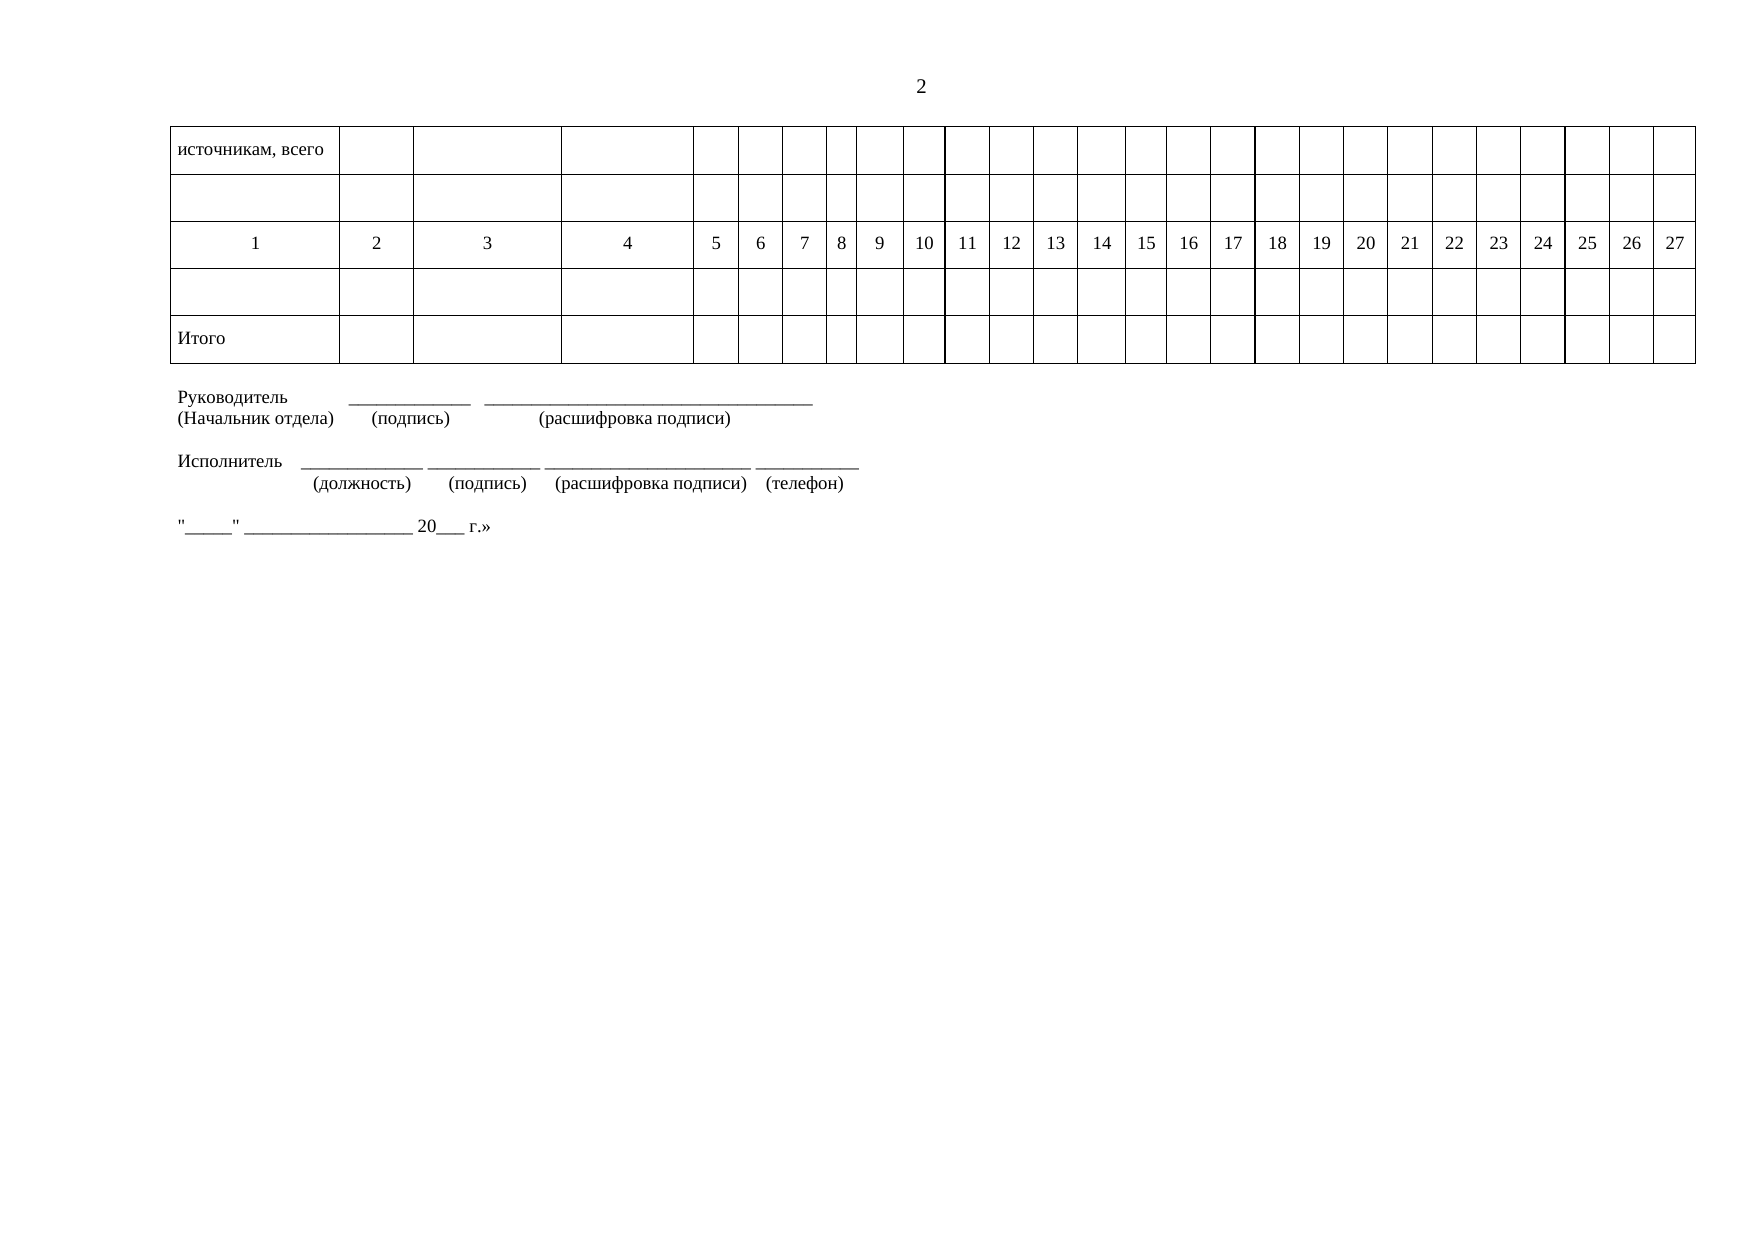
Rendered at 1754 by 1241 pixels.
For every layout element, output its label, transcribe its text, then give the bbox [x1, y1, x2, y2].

table_cell 22 [1433, 222, 1476, 268]
table_cell [1566, 316, 1609, 363]
table_cell [1211, 127, 1254, 173]
table_cell 6 [739, 222, 782, 268]
table_cell [1256, 316, 1299, 363]
table_cell [1566, 127, 1609, 173]
table_cell x [414, 127, 561, 173]
table_cell [414, 269, 561, 315]
table_cell [171, 269, 339, 315]
table_cell [904, 316, 944, 363]
table_cell [1388, 127, 1432, 173]
table_cell [990, 127, 1033, 173]
table_cell [694, 269, 738, 315]
table_cell [1256, 127, 1299, 173]
table_cell [1078, 316, 1125, 363]
table_cell [739, 127, 782, 173]
table_cell [1256, 175, 1299, 221]
table_cell [562, 269, 693, 315]
table_cell [1566, 175, 1609, 221]
table_cell [1344, 175, 1387, 221]
text Руководитель _____________ ___________________________________ [177, 386, 1665, 407]
table_cell [1126, 175, 1166, 221]
table_cell [827, 269, 856, 315]
table_cell 23 [1477, 222, 1520, 268]
table_cell [1167, 175, 1210, 221]
table_cell [857, 127, 903, 173]
table_cell [1034, 316, 1077, 363]
table_cell [1477, 316, 1520, 363]
table_cell [1521, 269, 1564, 315]
table_cell [1433, 316, 1476, 363]
table_cell [1566, 269, 1609, 315]
table_cell 27 [1654, 222, 1695, 268]
table_cell 3 [414, 222, 561, 268]
table_cell [562, 316, 693, 363]
table_cell Итого [171, 316, 339, 363]
table_cell 20 [1344, 222, 1387, 268]
table_cell [904, 127, 944, 173]
text (должность) (подпись) (расшифровка подписи) (телефон) [177, 472, 1665, 493]
table_cell [990, 269, 1033, 315]
table_cell [1388, 269, 1432, 315]
table_cell 16 [1167, 222, 1210, 268]
table_cell [1211, 269, 1254, 315]
table_cell [1433, 175, 1476, 221]
text Исполнитель _____________ ____________ ______________________ ___________ [177, 450, 1665, 472]
table_cell 25 [1566, 222, 1609, 268]
table_cell [1433, 127, 1476, 173]
table_cell 1 [171, 222, 339, 268]
table_cell 24 [1521, 222, 1564, 268]
table_cell [1300, 269, 1343, 315]
table_cell [414, 175, 561, 221]
table_cell [739, 316, 782, 363]
table_cell [340, 269, 413, 315]
text (Начальник отдела) (подпись) (расшифровка подписи) [177, 407, 1665, 429]
table_cell [739, 269, 782, 315]
table_cell [827, 175, 856, 221]
table_cell [783, 127, 826, 173]
table_cell [1126, 316, 1166, 363]
table_cell [1610, 269, 1653, 315]
table_cell [562, 175, 693, 221]
table_cell [1034, 175, 1077, 221]
table_cell [827, 316, 856, 363]
table_cell [1344, 316, 1387, 363]
table_cell 14 [1078, 222, 1125, 268]
table_cell [739, 175, 782, 221]
table_cell [340, 175, 413, 221]
table_cell [1078, 175, 1125, 221]
table_cell [1344, 269, 1387, 315]
table_cell [1388, 175, 1432, 221]
table_cell [1433, 269, 1476, 315]
table_cell [783, 316, 826, 363]
table_cell [1211, 316, 1254, 363]
table_cell [694, 175, 738, 221]
table_cell [1654, 316, 1695, 363]
table_cell [1078, 269, 1125, 315]
table_cell [1477, 127, 1520, 173]
table_cell [1477, 269, 1520, 315]
table_cell [1300, 316, 1343, 363]
table_cell [1521, 175, 1564, 221]
table_cell [783, 175, 826, 221]
table_cell [1477, 175, 1520, 221]
table_cell [990, 316, 1033, 363]
table_cell [1256, 269, 1299, 315]
table_cell 12 [990, 222, 1033, 268]
table_cell 19 [1300, 222, 1343, 268]
table_cell [1521, 316, 1564, 363]
table_cell [904, 269, 944, 315]
table_cell 8 [827, 222, 856, 268]
table_cell 0200 [340, 127, 413, 173]
table_cell [1167, 127, 1210, 173]
table_cell 10 [904, 222, 944, 268]
table_cell [340, 316, 413, 363]
table_cell [1654, 269, 1695, 315]
table_cell [904, 175, 944, 221]
table_cell 9 [857, 222, 903, 268]
table_cell [827, 127, 856, 173]
table_cell [1654, 175, 1695, 221]
text "_____" __________________ 20___ г.» [177, 515, 1665, 537]
table_cell [946, 269, 989, 315]
table_cell [1610, 175, 1653, 221]
table_cell 7 [783, 222, 826, 268]
table_cell [562, 127, 693, 173]
table_cell [946, 127, 989, 173]
table_cell 15 [1126, 222, 1166, 268]
table_cell [1654, 127, 1695, 173]
table_cell [1034, 269, 1077, 315]
table_cell [1167, 316, 1210, 363]
table_cell [1300, 175, 1343, 221]
table_cell [946, 175, 989, 221]
table_cell [1521, 127, 1564, 173]
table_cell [171, 127, 339, 173]
table_cell 5 [694, 222, 738, 268]
table_cell [1167, 269, 1210, 315]
table_cell [1300, 127, 1343, 173]
table_cell [694, 127, 738, 173]
table_cell [783, 269, 826, 315]
table_cell 2 [340, 222, 413, 268]
table_cell [857, 175, 903, 221]
table_cell 21 [1388, 222, 1432, 268]
table_cell [857, 316, 903, 363]
table_cell 26 [1610, 222, 1653, 268]
table_cell [1126, 269, 1166, 315]
table_cell [1610, 316, 1653, 363]
table_cell [1078, 127, 1125, 173]
table_cell [1344, 127, 1387, 173]
table_cell [990, 175, 1033, 221]
table_cell 18 [1256, 222, 1299, 268]
table_cell 13 [1034, 222, 1077, 268]
table_cell 11 [946, 222, 989, 268]
table_cell [1126, 127, 1166, 173]
table_cell [857, 269, 903, 315]
table_cell [946, 316, 989, 363]
table_cell [1388, 316, 1432, 363]
table_cell [1610, 127, 1653, 173]
table_cell [414, 316, 561, 363]
table_cell [171, 175, 339, 221]
table_cell [1034, 127, 1077, 173]
table_cell 17 [1211, 222, 1254, 268]
table_cell [1211, 175, 1254, 221]
table_cell 4 [562, 222, 693, 268]
table_cell [694, 316, 738, 363]
